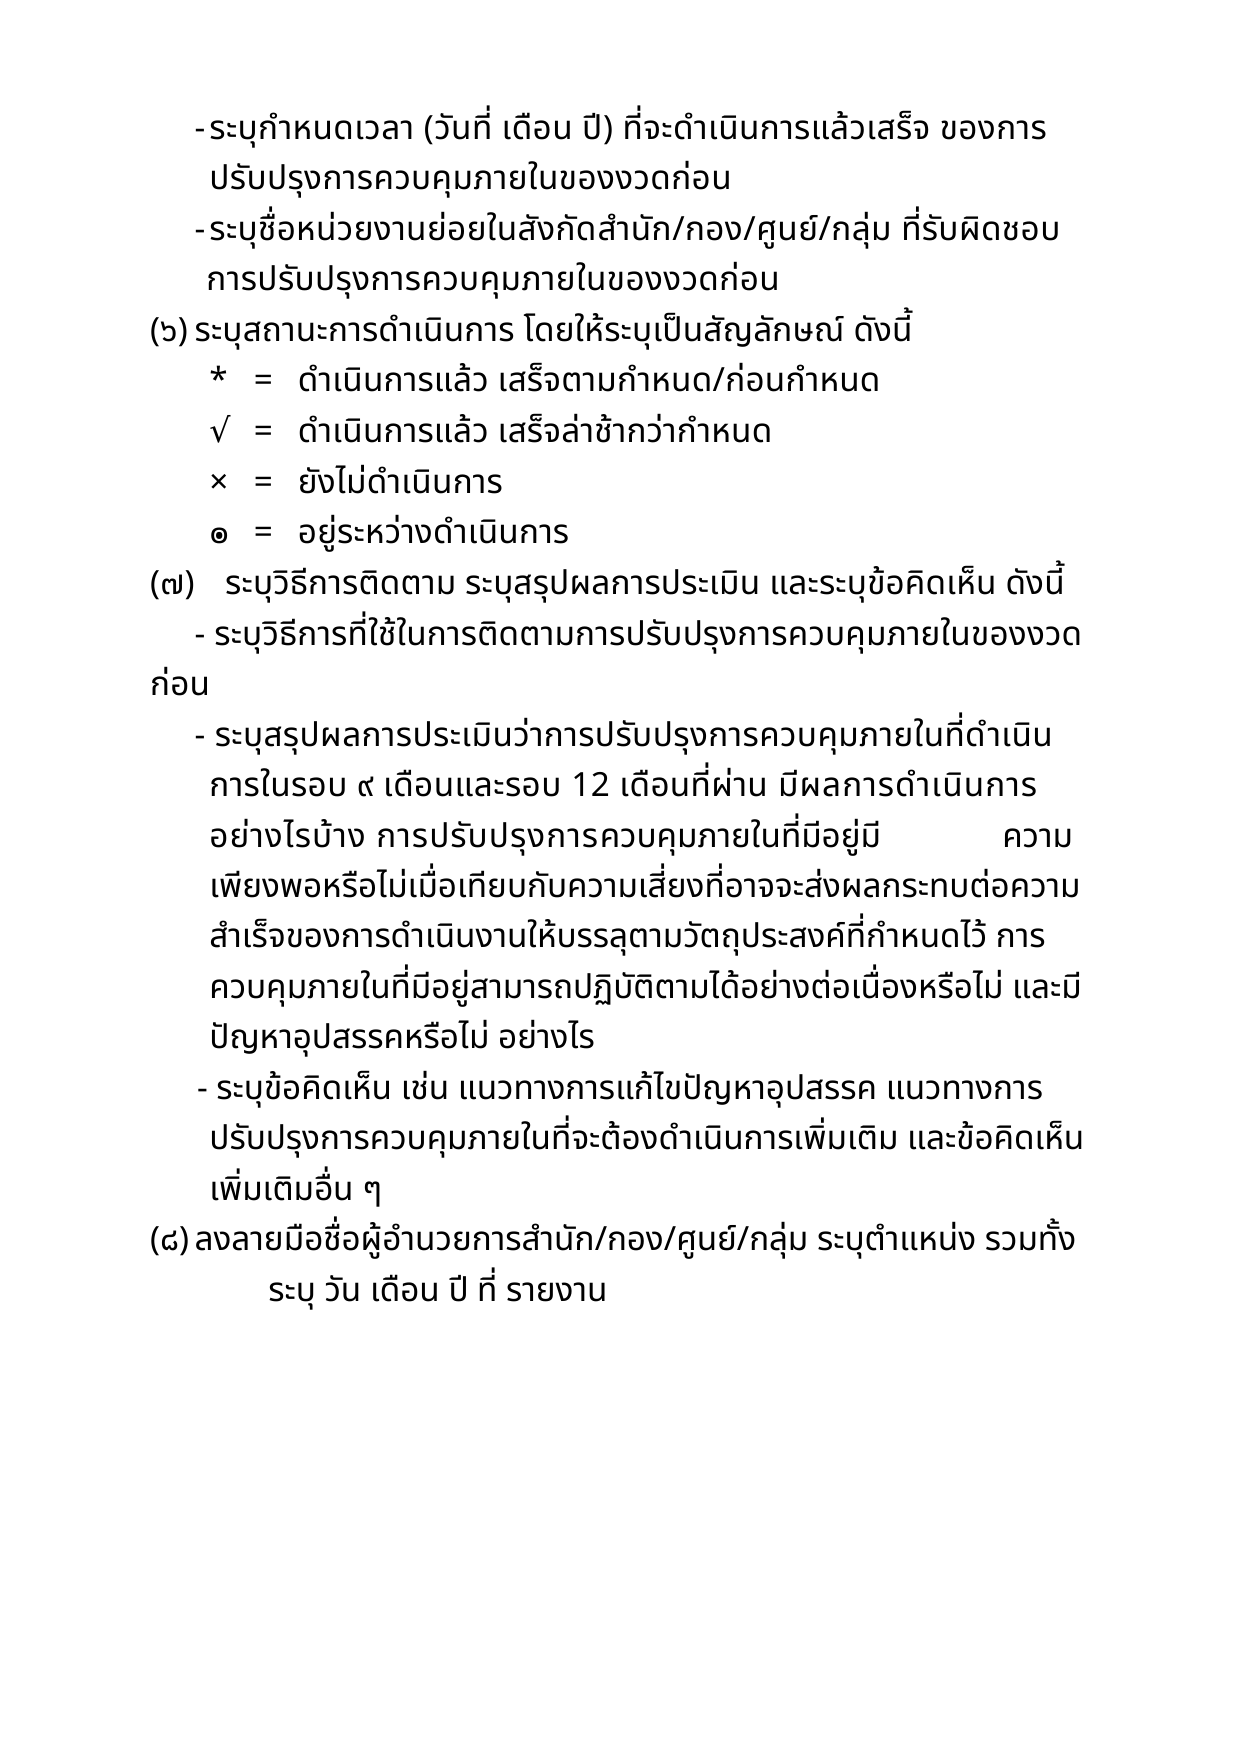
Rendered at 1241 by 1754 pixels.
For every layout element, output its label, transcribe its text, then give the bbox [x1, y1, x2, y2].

text × = ยังไม่ดำเนินการ [209, 457, 1090, 508]
text (๘) ลงลายมือชื่อผู้อำนวยการสำนัก/กอง/ศูนย์/กลุ่ม ระบุตำแหน่ง รวมทั้งระบุ วัน เดือน ปี ที่ รายงาน [150, 1215, 1090, 1316]
text ๏ = อยู่ระหว่างดำเนินการ [209, 508, 1090, 559]
text - ระบุกำหนดเวลา (วันที่ เดือน ปี) ที่จะดำเนินการแล้วเสร็จ ของการปรับปรุงการควบคุมภายในของงวดก่อน [150, 103, 1090, 204]
text √ = ดำเนินการแล้ว เสร็จล่าช้ากว่ากำหนด [150, 407, 1090, 457]
text - ระบุวิธีการที่ใช้ในการติดตามการปรับปรุงการควบคุมภายในของงวดก่อน [150, 609, 1090, 710]
text - ระบุสรุปผลการประเมินว่าการปรับปรุงการควบคุมภายในที่ดำเนินการในรอบ ๙ เดือนและรอบ 12 เดือนที่ผ่าน มีผลการดำเนินการอย่างไรบ้าง การปรับปรุงการควบคุมภายในที่มีอยู่มี ความเพียงพอหรือไม่เมื่อเทียบกับความเสี่ยงที่อาจจะส่งผลกระทบต่อความสำเร็จของการดำเนินงานให้บรรลุตามวัตถุประสงค์ที่กำหนดไว้ การควบคุมภายในที่มีอยู่สามารถปฏิบัติตามได้อย่างต่อเนื่องหรือไม่ และมีปัญหาอุปสรรคหรือไม่ อย่างไร [150, 710, 1090, 1064]
text - ระบุข้อคิดเห็น เช่น แนวทางการแก้ไขปัญหาอุปสรรค แนวทางการปรับปรุงการควบคุมภายในที่จะต้องดำเนินการเพิ่มเติม และข้อคิดเห็นเพิ่มเติมอื่น ๆ [150, 1064, 1090, 1215]
text (๖) ระบุสถานะการดำเนินการ โดยให้ระบุเป็นสัญลักษณ์ ดังนี้ [150, 306, 1090, 356]
text - ระบุชื่อหน่วยงานย่อยในสังกัดสำนัก/กอง/ศูนย์/กลุ่ม ที่รับผิดชอบการปรับปรุงการควบคุมภายในของงวดก่อน [150, 204, 1090, 306]
text (๗) ระบุวิธีการติดตาม ระบุสรุปผลการประเมิน และระบุข้อคิดเห็น ดังนี้ [150, 559, 1090, 609]
text * = ดำเนินการแล้ว เสร็จตามกำหนด/ก่อนกำหนด [150, 356, 1090, 407]
